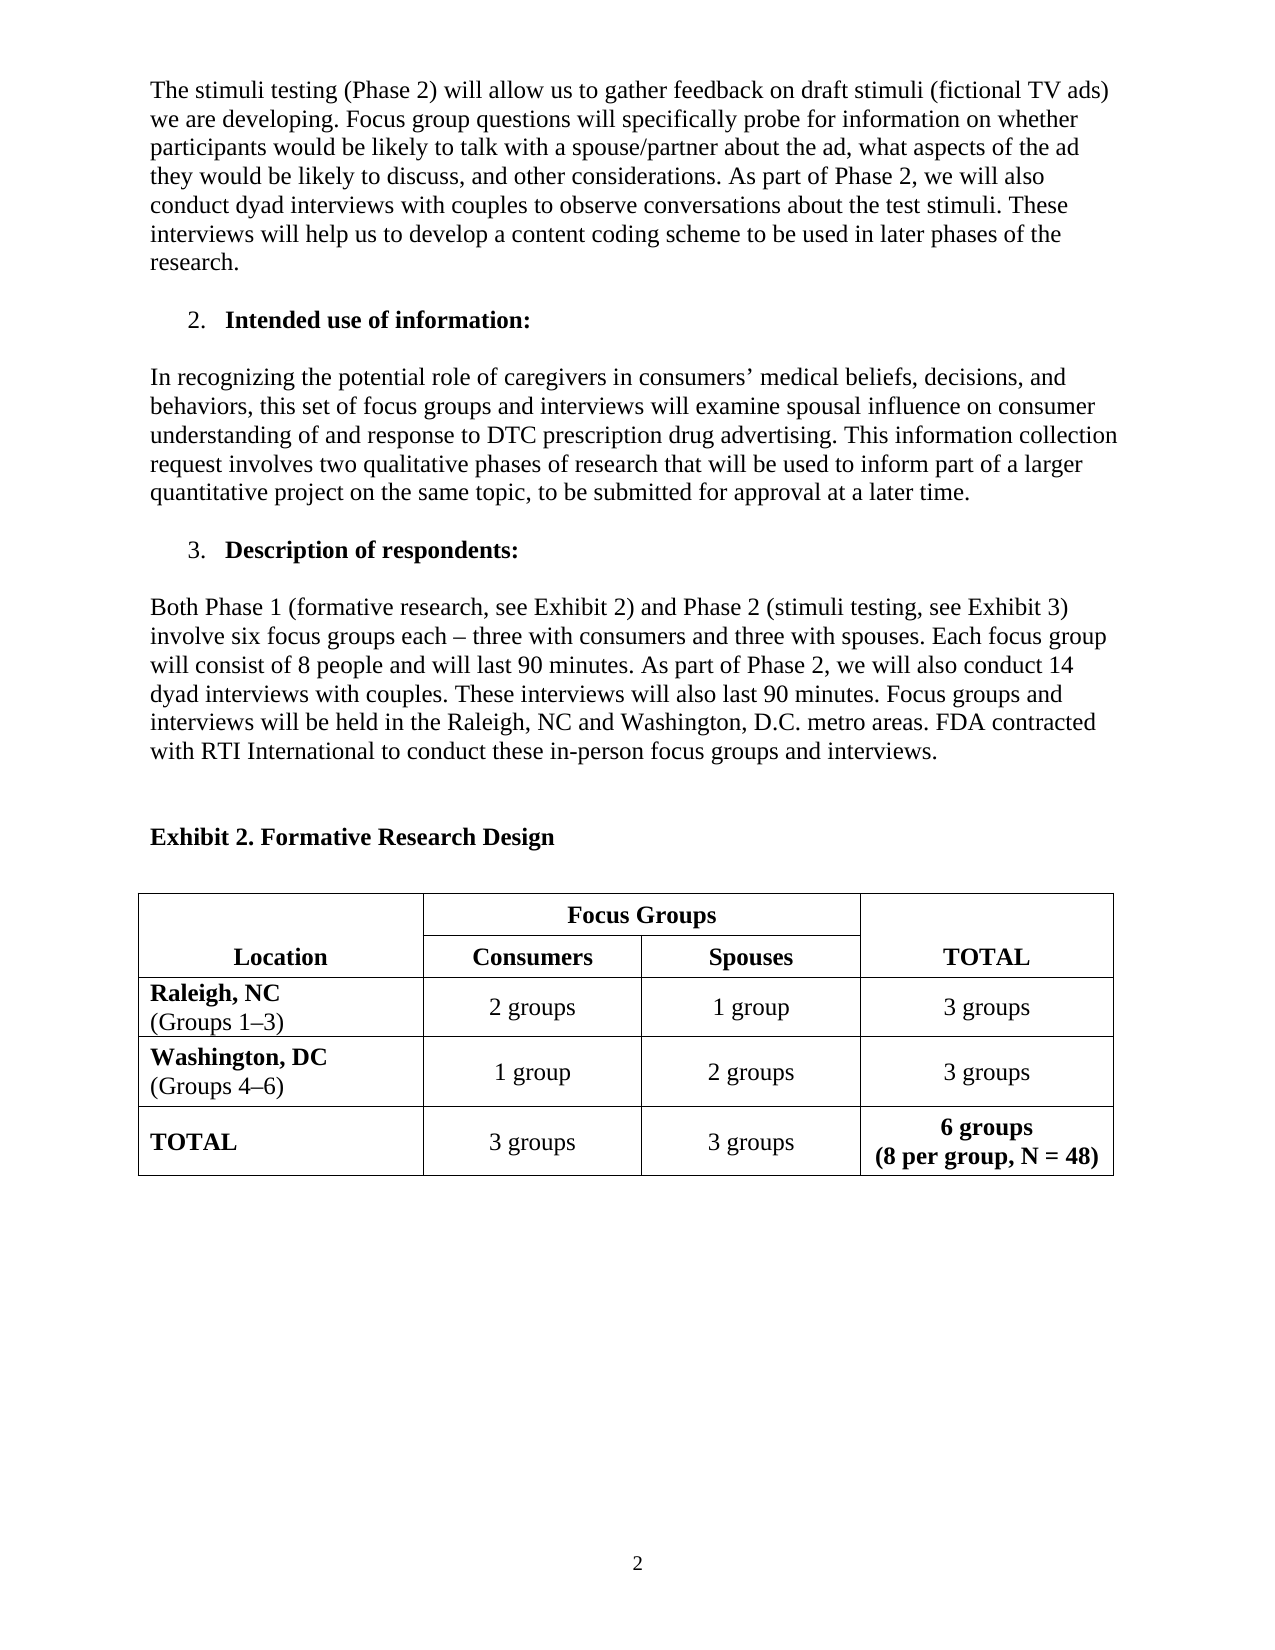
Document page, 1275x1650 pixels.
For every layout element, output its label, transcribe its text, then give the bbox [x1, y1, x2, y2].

text The stimuli testing (Phase 2) will allow us to gather feedback on draft stimuli (fictional TV ads) we are developing. Focus group questions will specifically probe for information on whether participants would be likely to talk with a spouse/partner about the ad, what aspects of the ad they would be likely to discuss, and other considerations. As part of Phase 2, we will also conduct dyad interviews with couples to observe conversations about the test stimuli. These interviews will help us to develop a content coding scheme to be used in later phases of the research. [150, 75, 1125, 276]
table_cell Spouses [642, 936, 860, 977]
list Description of respondents: [187, 535, 1125, 564]
table_cell 2 groups [642, 1037, 860, 1106]
text In recognizing the potential role of caregivers in consumers’ medical beliefs, decisions, and behaviors, this set of focus groups and interviews will examine spousal influence on consumer understanding of and response to DTC prescription drug advertising. This information collection request involves two qualitative phases of research that will be used to inform part of a larger quantitative project on the same topic, to be submitted for approval at a later time. [150, 362, 1125, 506]
table_cell Raleigh, NC (Groups 1–3) [139, 978, 423, 1036]
table_cell Consumers [424, 936, 641, 977]
table_header Focus Groups [424, 894, 860, 935]
table_cell 1 group [424, 1037, 641, 1106]
table_cell 3 groups [861, 1037, 1113, 1106]
table_header Location [139, 894, 423, 977]
table_cell Washington, DC (Groups 4–6) [139, 1037, 423, 1106]
table_cell 3 groups [642, 1107, 860, 1175]
table_cell 3 groups [424, 1107, 641, 1175]
text Both Phase 1 (formative research, see Exhibit 2) and Phase 2 (stimuli testing, see Exhibit 3) involve six focus groups each – three with consumers and three with spouses. Each focus group will consist of 8 people and will last 90 minutes. As part of Phase 2, we will also conduct 14 dyad interviews with couples. These interviews will also last 90 minutes. Focus groups and interviews will be held in the Raleigh, NC and Washington, D.C. metro areas. FDA contracted with RTI International to conduct these in-person focus groups and interviews. [150, 592, 1125, 765]
table_header TOTAL [861, 894, 1113, 977]
list Intended use of information: [187, 305, 1125, 334]
table_cell 1 group [642, 978, 860, 1036]
table_cell 2 groups [424, 978, 641, 1036]
table_cell TOTAL [139, 1107, 423, 1175]
text Exhibit 2. Formative Research Design [150, 822, 1125, 851]
table_cell 3 groups [861, 978, 1113, 1036]
table_cell 6 groups (8 per group, N = 48) [861, 1107, 1113, 1175]
